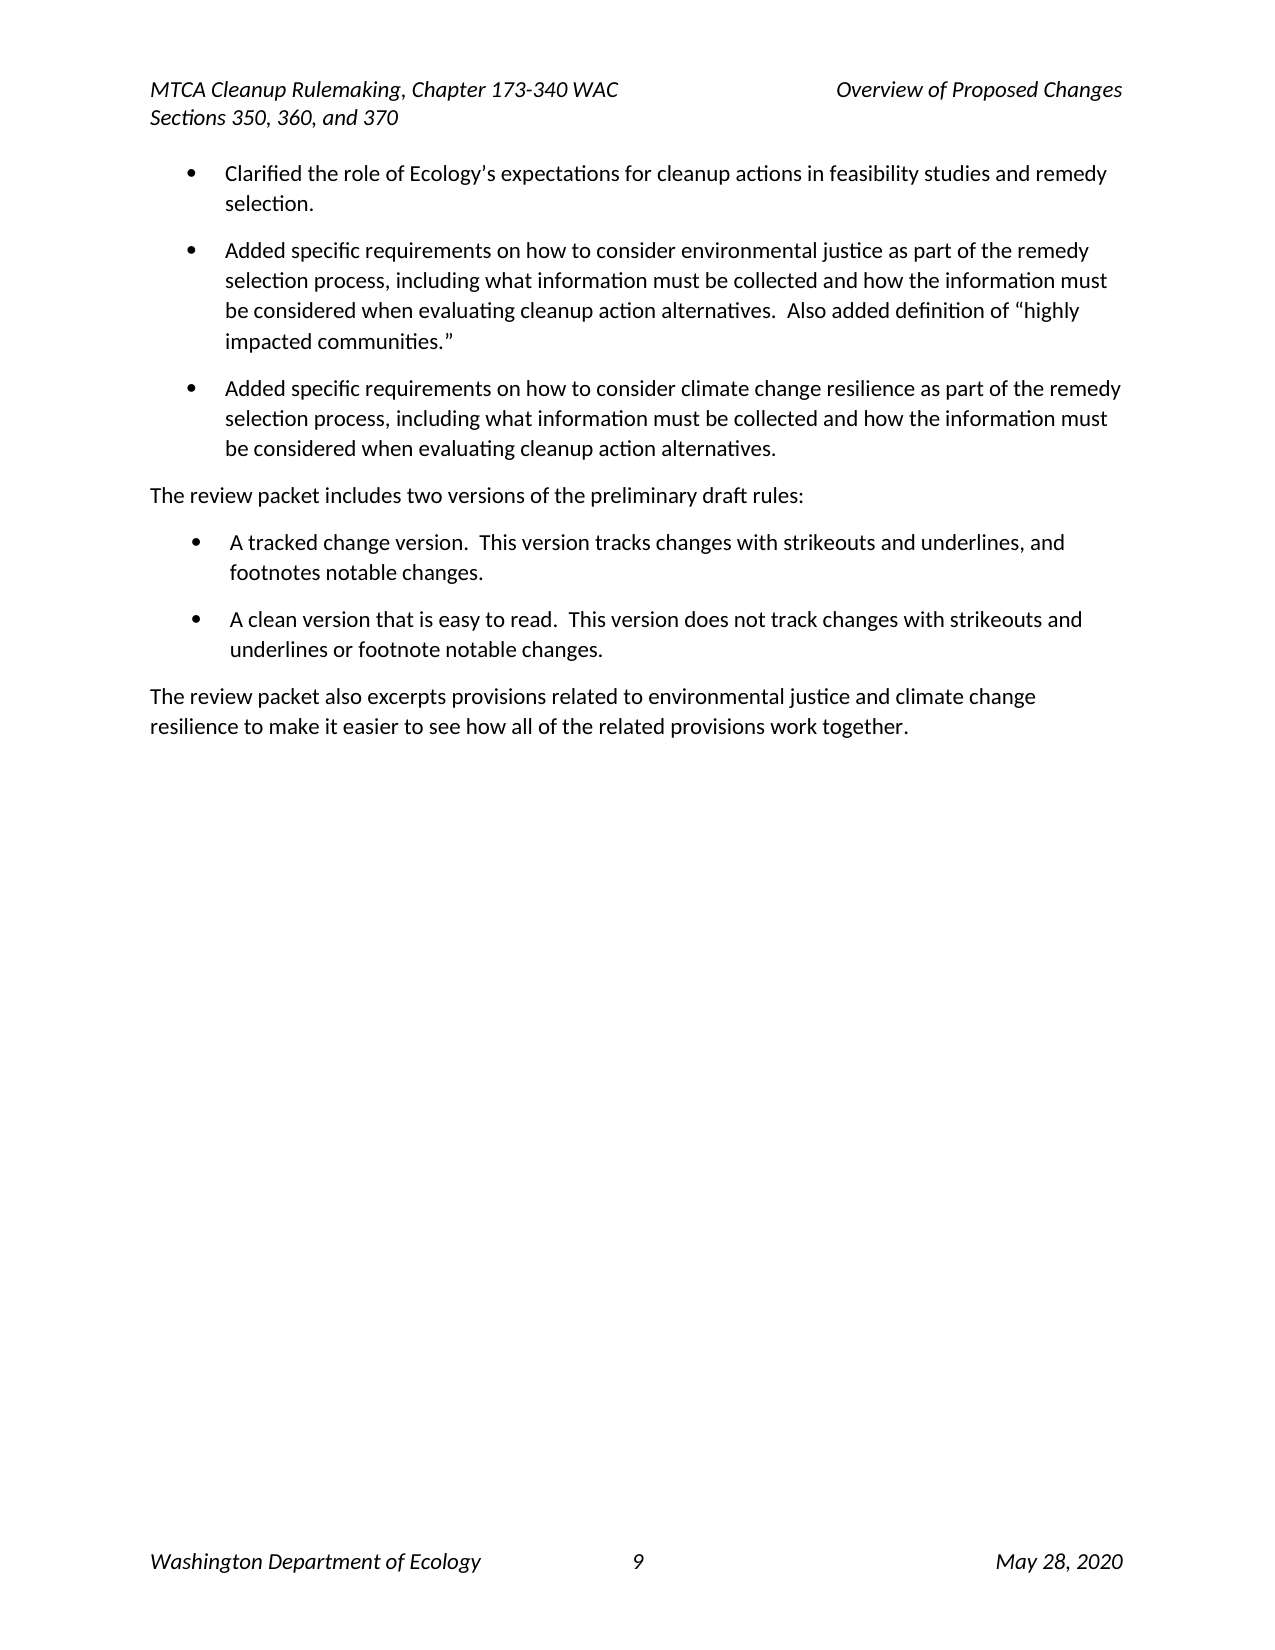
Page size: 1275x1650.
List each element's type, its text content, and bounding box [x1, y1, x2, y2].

list Added specific requirements on how to consider climate change resilience as part of the remedy selection process, including what information must be collected and how the information must be considered when evaluating cleanup action alternatives. [187, 374, 1125, 462]
list Clarified the role of Ecology’s expectations for cleanup actions in feasibility studies and remedy selection. [187, 159, 1125, 217]
text The review packet also excerpts provisions related to environmental justice and climate change resilience to make it easier to see how all of the related provisions work together. [150, 682, 1125, 740]
list A tracked change version. This version tracks changes with strikeouts and underlines, and footnotes notable changes. [192, 528, 1125, 586]
list Added specific requirements on how to consider environmental justice as part of the remedy selection process, including what information must be collected and how the information must be considered when evaluating cleanup action alternatives. Also added definition of “highly impacted communities.” [187, 236, 1125, 355]
text The review packet includes two versions of the preliminary draft rules: [150, 481, 1125, 509]
list A clean version that is easy to read. This version does not track changes with strikeouts and underlines or footnote notable changes. [192, 605, 1125, 663]
